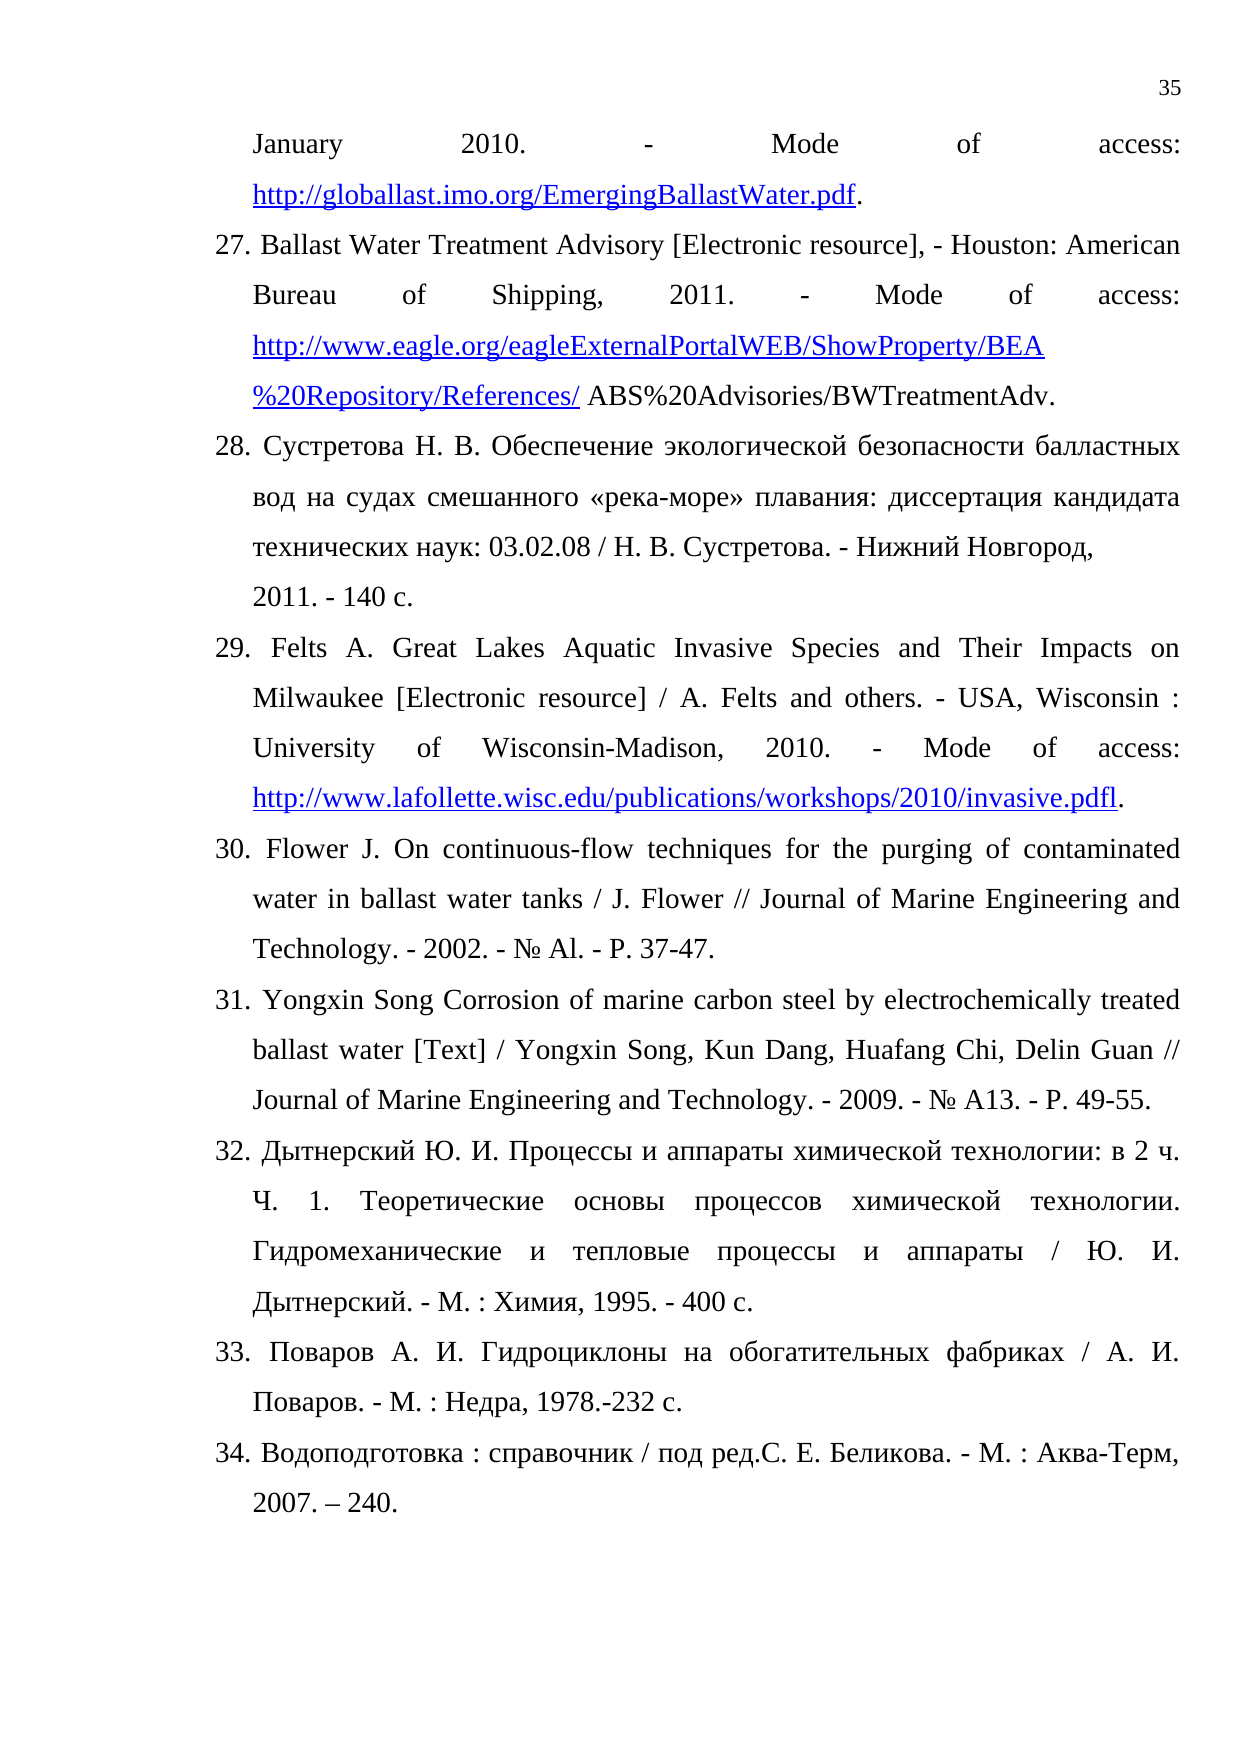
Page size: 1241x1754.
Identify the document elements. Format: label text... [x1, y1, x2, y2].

list Сустретова H. В. Обеспечение экологической безопасности балластных вод на судах смешанного «река-море» плавания: диссертация кандидата технических наук: 03.02.08 / Н. В. Сустретова. - Нижний Новгород, [215, 428, 1181, 563]
list Ballast Water Treatment Advisory [Electronic resource], - Houston: American Bureau of Shipping, 2011. - Mode of access: http://www.eagle.org/eagleExternalPortalWEB/ShowProperty/BEA%20Repository/References/ ABS%20Advisories/BWTreatmentAdv. [215, 227, 1181, 412]
list Yongxin Song Corrosion of marine carbon steel by electrochemically treated ballast water [Text] / Yongxin Song, Kun Dang, Huafang Chi, Delin Guan // Journal of Marine Engineering and Technology. - 2009. - № A13. - P. 49-55. [215, 982, 1181, 1116]
list Поваров А. И. Гидроциклоны на обогатительных фабриках / А. И. Поваров. - М. : Недра, 1978.-232 с. [215, 1334, 1181, 1418]
list Водоподготовка : справочник / под ред.С. Е. Беликова. - М. : Аква-Терм, 2007. – 240. [215, 1435, 1181, 1518]
list 2011. - 140 с. [252, 579, 1181, 613]
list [215, 127, 1181, 210]
list Felts A. Great Lakes Aquatic Invasive Species and Their Impacts on Milwaukee [Electronic resource] / A. Felts and others. - USA, Wisconsin : University of Wisconsin-Madison, 2010. - Mode of access: http://www.lafollette.wisc.edu/publications/workshops/2010/invasive.pdfl. [215, 630, 1181, 814]
list Flower J. On continuous-flow techniques for the purging of contaminated water in ballast water tanks / J. Flower // Journal of Marine Engineering and Technology. - 2002. - № Al. - P. 37-47. [215, 831, 1181, 965]
list Дытнерский Ю. И. Процессы и аппараты химической технологии: в 2 ч. Ч. 1. Теоретические основы процессов химической технологии. Гидромеханические и тепловые процессы и аппараты / Ю. И. Дытнерский. - М. : Химия, 1995. - 400 с. [215, 1133, 1181, 1317]
